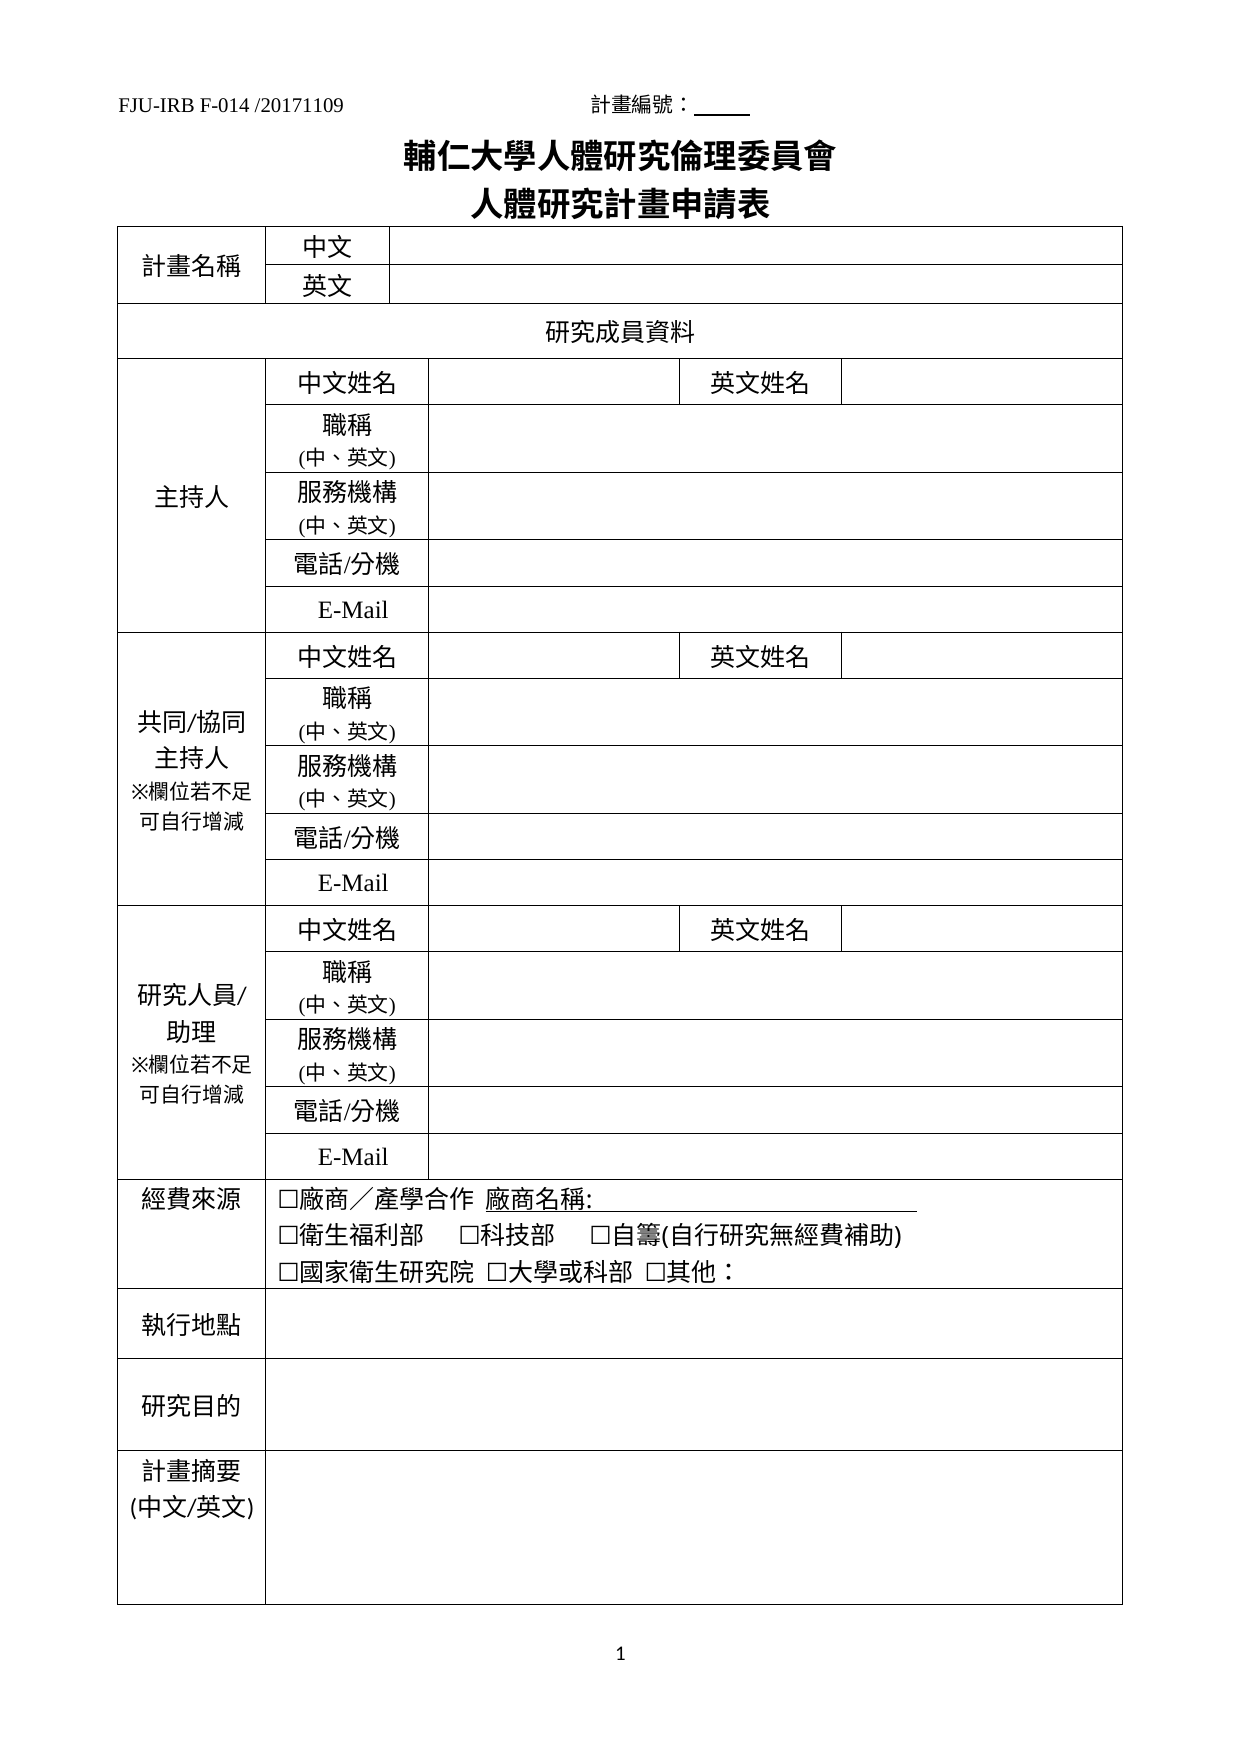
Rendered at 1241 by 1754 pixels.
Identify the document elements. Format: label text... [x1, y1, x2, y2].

table_cell 職稱 (中、英文) [266, 679, 428, 745]
table_cell 職稱 (中、英文) [266, 952, 428, 1019]
table_cell 英文姓名 [680, 633, 841, 678]
table_cell 計畫摘要 (中文/英文) [118, 1451, 265, 1604]
table_cell 主持人 [118, 359, 265, 632]
table_cell E-Mail [266, 587, 428, 632]
table_cell [429, 1020, 1122, 1086]
table_cell 英文姓名 [680, 359, 841, 404]
table_header [390, 227, 1122, 264]
table_cell 研究人員/助理 ※欄位若不足可自行增減 [118, 906, 265, 1178]
table_cell [266, 1289, 1122, 1357]
table_cell E-Mail [266, 860, 428, 905]
table_cell 廠商／產學合作 廠商名稱: 衛生福利部 科技部 自籌(自行研究無經費補助) 國家衛生研究院 大學或科部 其他： [266, 1180, 1122, 1288]
table_cell [429, 587, 1122, 632]
table_cell [429, 814, 1122, 859]
table_cell 服務機構(中、英文) [266, 473, 428, 539]
table_cell [429, 359, 679, 404]
table_cell [390, 265, 1122, 303]
table_cell [429, 746, 1122, 813]
table_header 中文 [266, 227, 389, 264]
table_cell 研究成員資料 [118, 304, 1122, 358]
table_cell 服務機構(中、英文) [266, 746, 428, 813]
table_cell 共同/協同主持人 ※欄位若不足可自行增減 [118, 633, 265, 905]
table_cell 執行地點 [118, 1289, 265, 1357]
table_cell 電話/分機 [266, 814, 428, 859]
table_cell 經費來源 [118, 1180, 265, 1288]
table_cell [429, 679, 1122, 745]
table_cell 英文 [266, 265, 389, 303]
table_cell [429, 906, 679, 951]
table_cell [266, 1451, 1122, 1604]
table_cell [429, 633, 679, 678]
table_cell [429, 1087, 1122, 1132]
table_cell [842, 633, 1122, 678]
table_cell 中文姓名 [266, 359, 428, 404]
table_cell 電話/分機 [266, 540, 428, 586]
table_cell 中文姓名 [266, 633, 428, 678]
table_cell [429, 473, 1122, 539]
table_cell [842, 359, 1122, 404]
table_cell [429, 860, 1122, 905]
text 人體研究計畫申請表 [118, 178, 1122, 226]
table_cell [429, 405, 1122, 472]
table_cell 研究目的 [118, 1359, 265, 1450]
table_cell [429, 540, 1122, 586]
table_cell 服務機構(中、英文) [266, 1020, 428, 1086]
table_cell 英文姓名 [680, 906, 841, 951]
table_cell 中文姓名 [266, 906, 428, 951]
table_cell [429, 1134, 1122, 1178]
text 輔仁大學人體研究倫理委員會 [118, 129, 1122, 178]
table_cell [429, 952, 1122, 1019]
table_cell 電話/分機 [266, 1087, 428, 1132]
table_cell E-Mail [266, 1134, 428, 1178]
table_header 計畫名稱 [118, 227, 265, 303]
table_cell 職稱 (中、英文) [266, 405, 428, 472]
table_cell [842, 906, 1122, 951]
table_cell [266, 1359, 1122, 1450]
